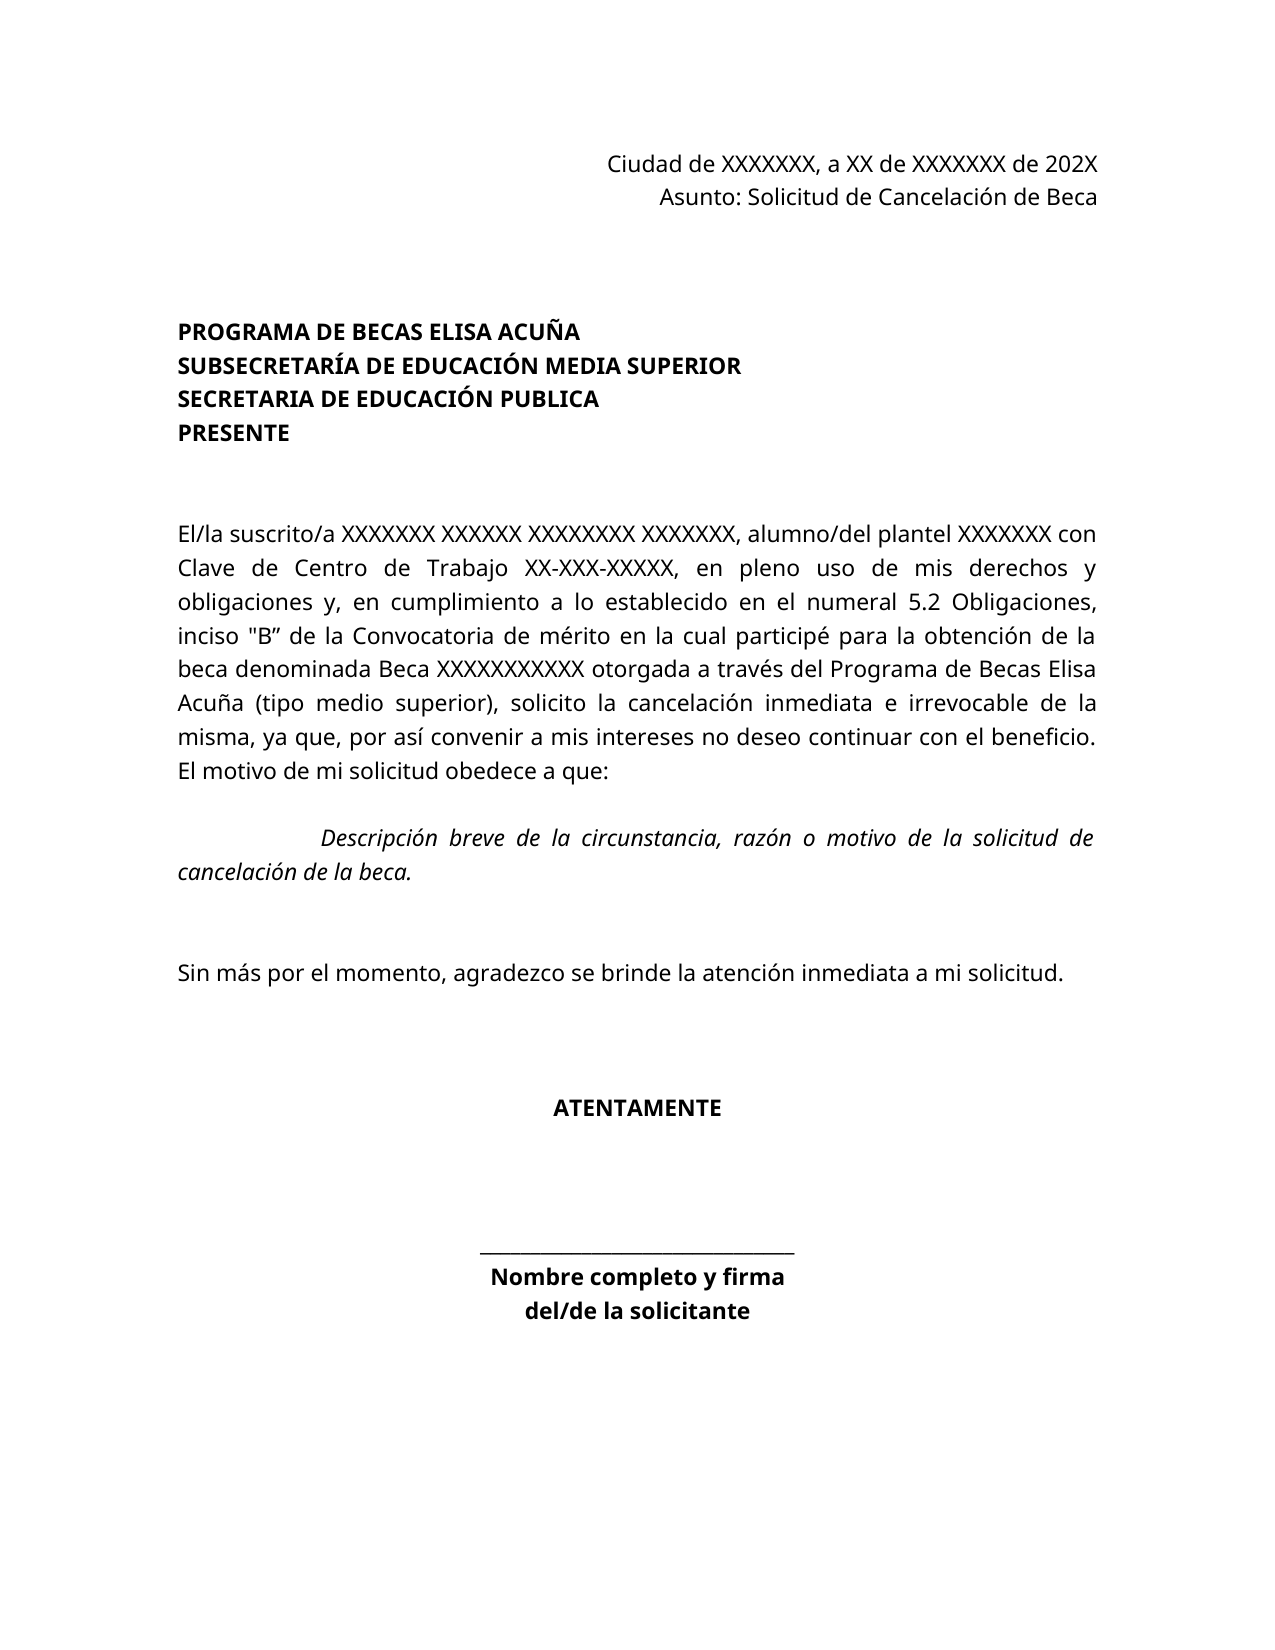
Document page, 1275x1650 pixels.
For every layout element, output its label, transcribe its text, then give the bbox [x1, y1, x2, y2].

text PROGRAMA DE BECAS ELISA ACUÑA [177, 316, 1098, 347]
text ATENTAMENTE [177, 1092, 1098, 1123]
text Asunto: Solicitud de Cancelación de Beca [177, 181, 1098, 213]
text Ciudad de XXXXXXX, a XX de XXXXXXX de 202X [177, 148, 1098, 179]
text Descripción breve de la circunstancia, razón o motivo de la solicitud de cancelación de la beca. [177, 822, 1098, 887]
text del/de la solicitante [177, 1295, 1098, 1326]
text _______________________________ [177, 1227, 1098, 1258]
text SUBSECRETARÍA DE EDUCACIÓN MEDIA SUPERIOR [177, 350, 1098, 381]
text Sin más por el momento, agradezco se brinde la atención inmediata a mi solicitud. [177, 957, 1098, 988]
text PRESENTE [177, 417, 1098, 448]
text SECRETARIA DE EDUCACIÓN PUBLICA [177, 383, 1098, 415]
text Nombre completo y firma [177, 1261, 1098, 1292]
text El/la suscrito/a XXXXXXX XXXXXX XXXXXXXX XXXXXXX, alumno/del plantel XXXXXXX con Clave de Centro de Trabajo XX-XXX-XXXXX, en pleno uso de mis derechos y obligaciones y, en cumplimiento a lo establecido en el numeral 5.2 Obligaciones, inciso "B” de la Convocatoria de mérito en la cual participé para la obtención de la beca denominada Beca XXXXXXXXXXX otorgada a través del Programa de Becas Elisa Acuña (tipo medio superior), solicito la cancelación inmediata e irrevocable de la misma, ya que, por así convenir a mis intereses no deseo continuar con el beneficio. El motivo de mi solicitud obedece a que: [177, 518, 1098, 786]
